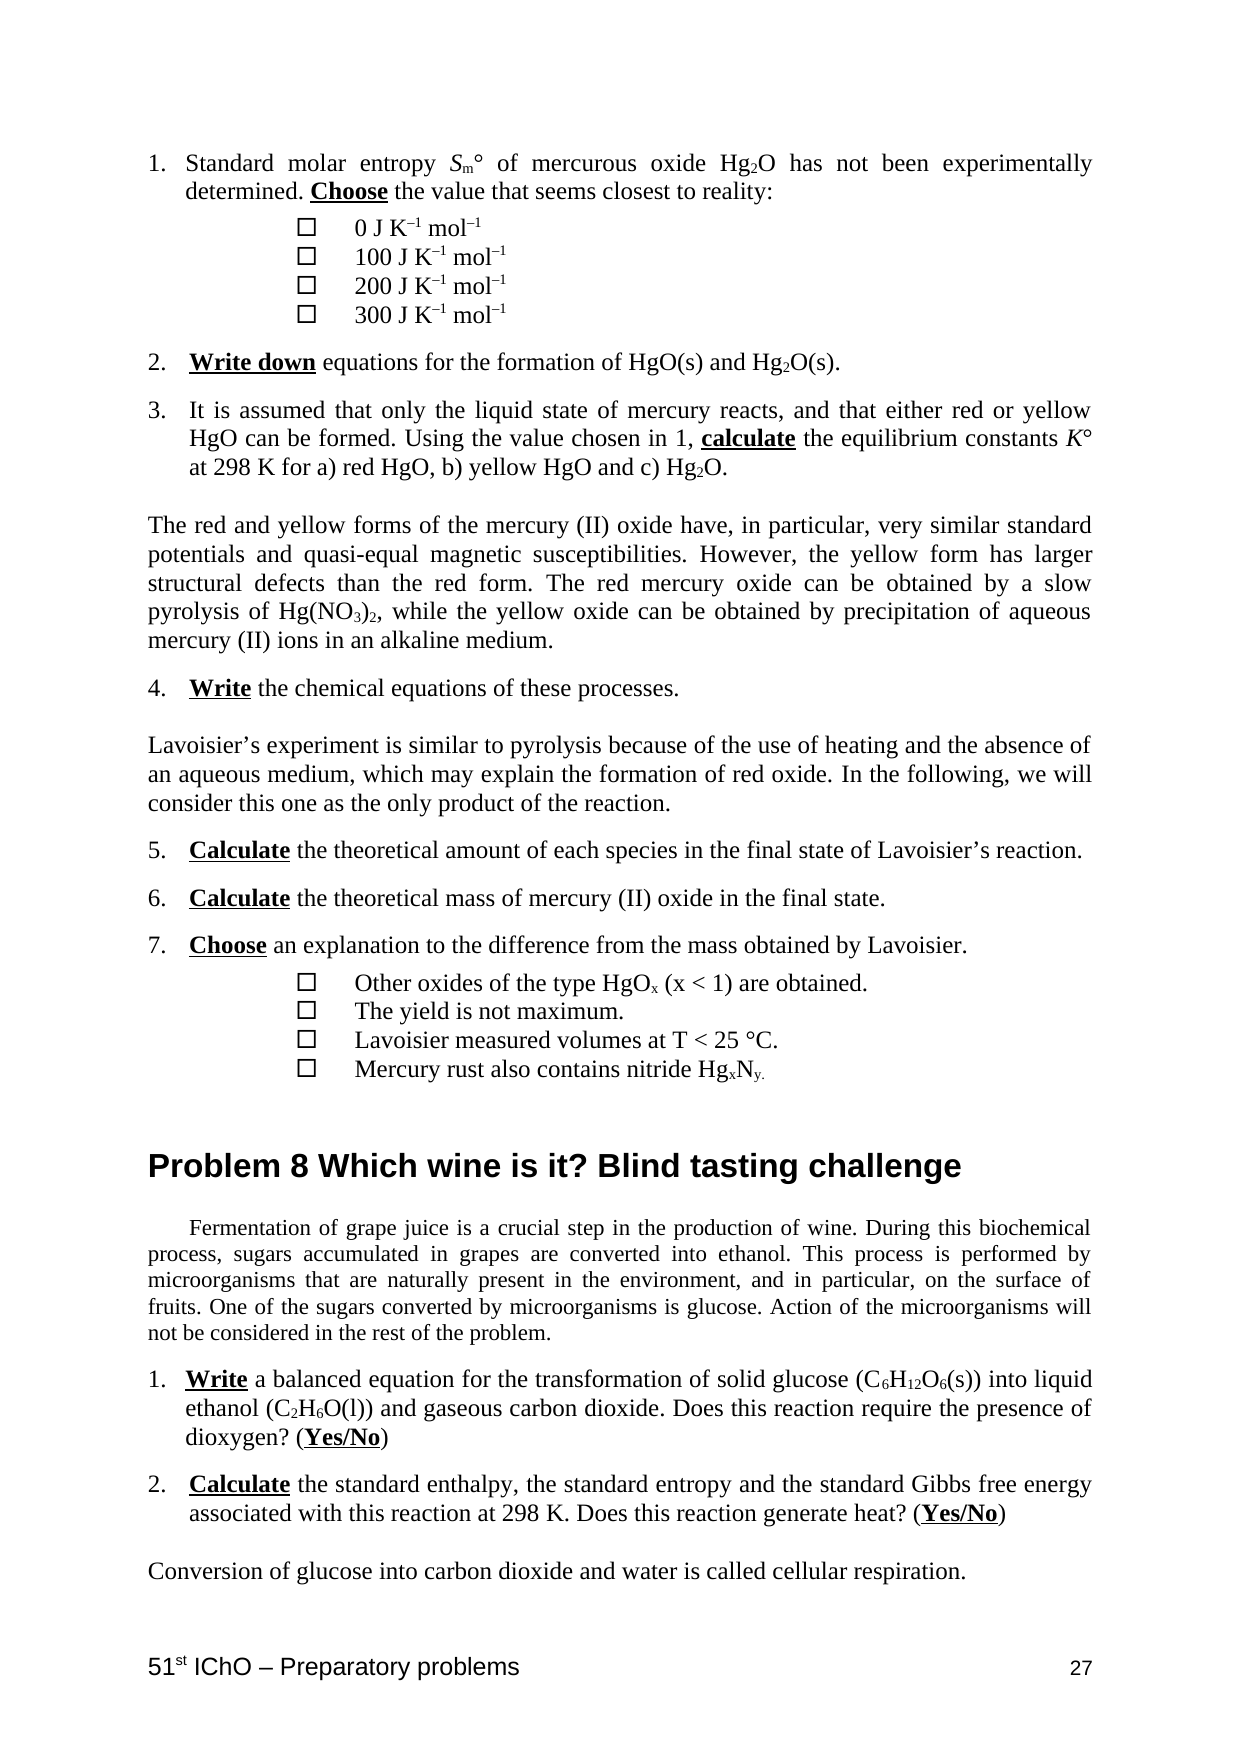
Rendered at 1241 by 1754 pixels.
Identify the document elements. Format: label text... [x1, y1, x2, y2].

text Fermentation of grape juice is a crucial step in the production of wine. During this biochemical process, sugars accumulated in grapes are converted into ethanol. This process is performed by microorganisms that are naturally present in the environment, and in particular, on the surface of fruits. One of the sugars converted by microorganisms is glucose. Action of the microorganisms will not be considered in the rest of the problem. [148, 1214, 1093, 1345]
text It is assumed that only the liquid state of mercury reacts, and that either red or yellow HgO can be formed. Using the value chosen in 1, calculate the equilibrium constants K° at 298 K for a) red HgO, b) yellow HgO and c) Hg2O. [148, 395, 1093, 481]
list Standard molar entropy Sm° of mercurous oxide Hg2O has not been experimentally determined. Choose the value that seems closest to reality: [148, 148, 1093, 205]
text Mercury rust also contains nitride HgxNy. [295, 1054, 1093, 1083]
text Other oxides of the type HgOx (x < 1) are obtained. [295, 968, 1093, 996]
text Write down equations for the formation of HgO(s) and Hg2O(s). [148, 347, 1093, 376]
text The yield is not maximum. [295, 996, 1093, 1025]
text Calculate the theoretical amount of each species in the final state of Lavoisier’s reaction. [148, 836, 1093, 864]
text 300 J K‒1 mol‒1 [295, 300, 1093, 328]
text Lavoisier’s experiment is similar to pyrolysis because of the use of heating and the absence of an aqueous medium, which may explain the formation of red oxide. In the following, we will consider this one as the only product of the reaction. [148, 731, 1093, 817]
text 0 J K‒1 mol‒1 [295, 213, 1093, 242]
title Problem Which wine is it? Blind tasting challenge [148, 1146, 1093, 1184]
text Choose an explanation to the difference from the mass obtained by Lavoisier. [148, 931, 1093, 959]
text Write the chemical equations of these processes. [148, 673, 1093, 701]
text Lavoisier measured volumes at T < 25 °C. [295, 1025, 1093, 1054]
text The red and yellow forms of the mercury (II) oxide have, in particular, very similar standard potentials and quasi-equal magnetic susceptibilities. However, the yellow form has larger structural defects than the red form. The red mercury oxide can be obtained by a slow pyrolysis of Hg(NO3)2, while the yellow oxide can be obtained by precipitation of aqueous mercury (II) ions in an alkaline medium. [148, 510, 1093, 654]
text Conversion of glucose into carbon dioxide and water is called cellular respiration. [148, 1556, 1093, 1584]
list Write a balanced equation for the transformation of solid glucose (C6H12O6(s)) into liquid ethanol (C2H6O(l)) and gaseous carbon dioxide. Does this reaction require the presence of dioxygen? (Yes/No) [148, 1364, 1093, 1450]
text 200 J K‒1 mol‒1 [295, 271, 1093, 300]
text Calculate the standard enthalpy, the standard entropy and the standard Gibbs free energy associated with this reaction at 298 K. Does this reaction generate heat? (Yes/No) [148, 1469, 1093, 1527]
text 100 J K‒1 mol‒1 [295, 242, 1093, 271]
text Calculate the theoretical mass of mercury (II) oxide in the final state. [148, 883, 1093, 912]
